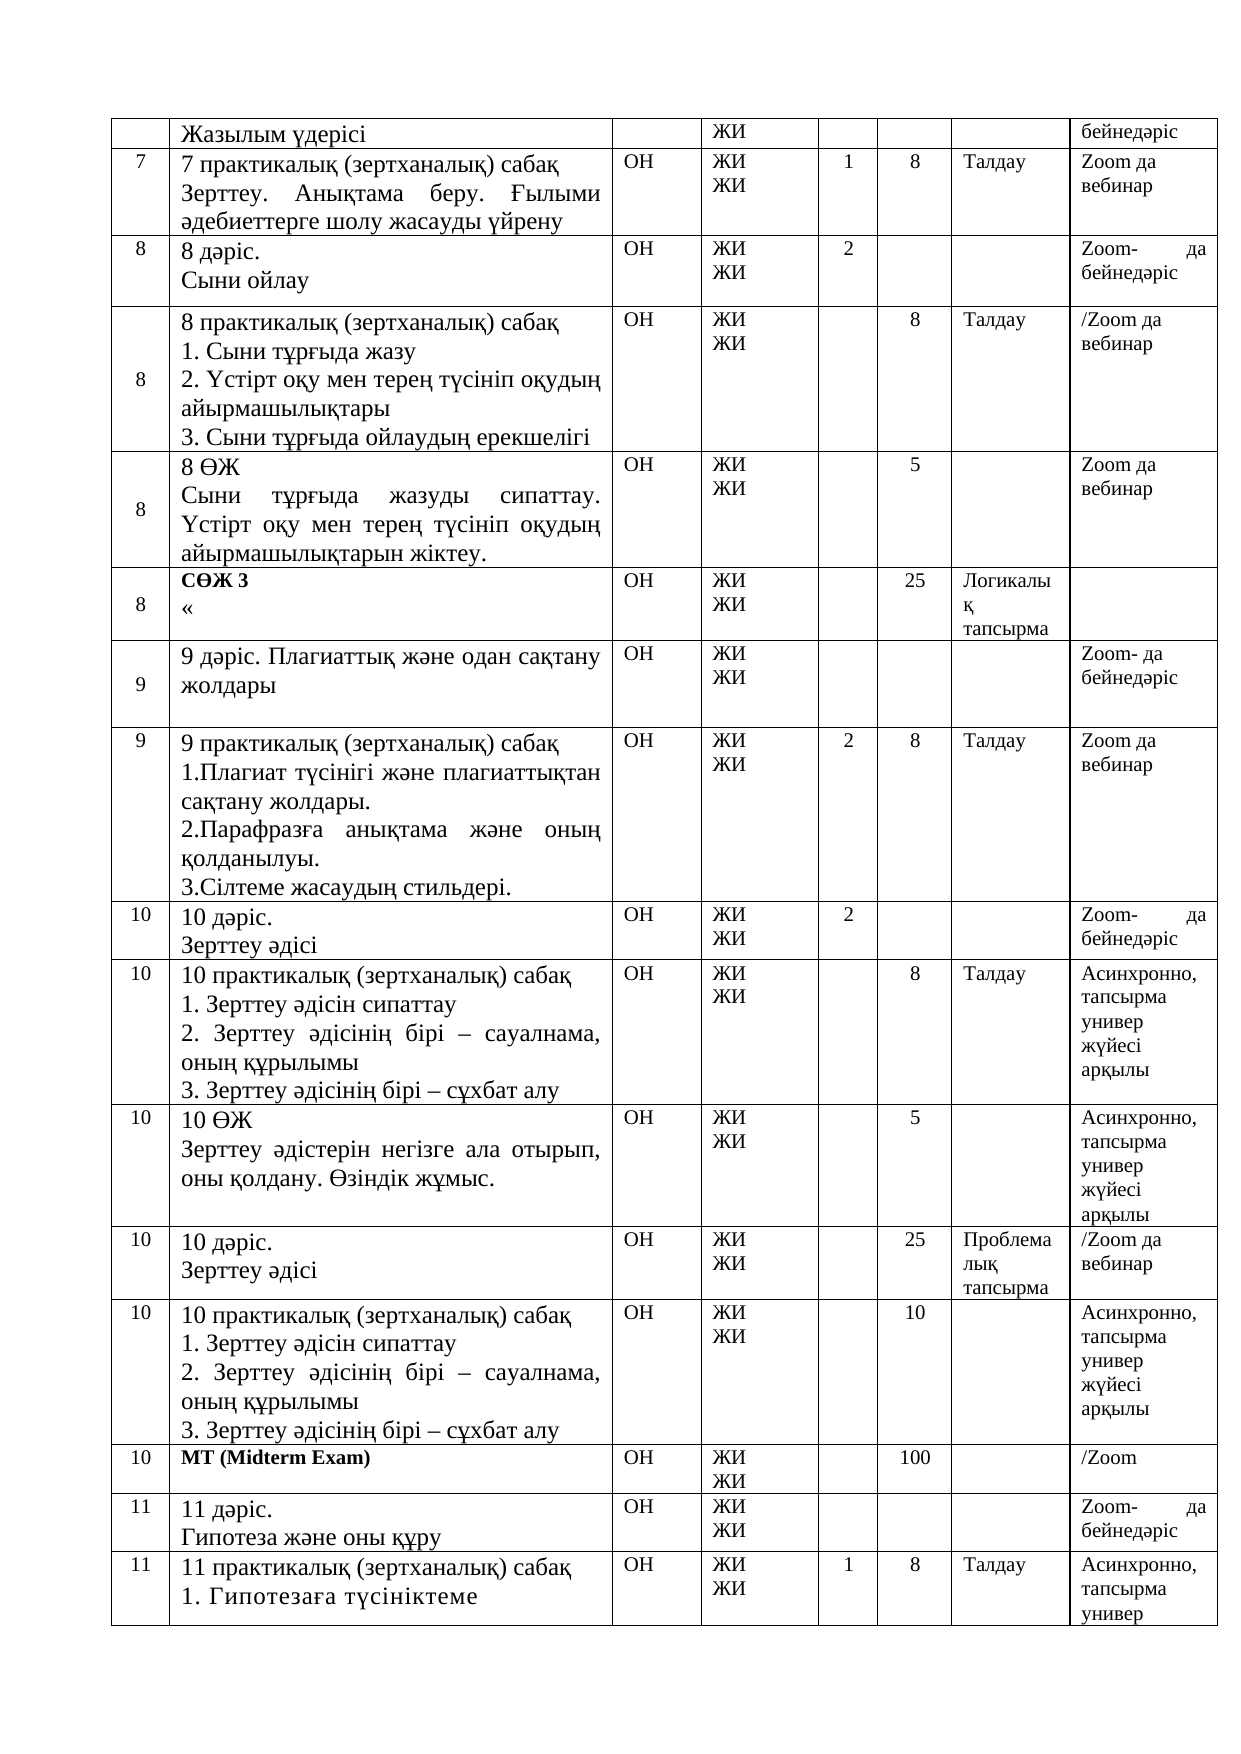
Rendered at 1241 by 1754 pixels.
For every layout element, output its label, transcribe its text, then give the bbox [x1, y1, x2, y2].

table_cell Талдау [952, 149, 1069, 235]
table_cell [819, 641, 877, 727]
table_cell ОН [613, 1300, 701, 1443]
table_cell Zoom да вебинар [1071, 452, 1217, 567]
table_cell [878, 1494, 951, 1551]
table_cell [878, 641, 951, 727]
table_cell 11 дәріс. Гипотеза және оны құру [170, 1494, 612, 1551]
table_cell [819, 1105, 877, 1226]
table_cell Асинхронно, тапсырма универ жүйесі арқылы [1071, 1105, 1217, 1226]
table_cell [1071, 1552, 1217, 1624]
table_cell ЖИ ЖИ [702, 149, 818, 235]
table_cell 25 [878, 1227, 951, 1299]
table_cell ЖИ ЖИ [702, 307, 818, 451]
table_cell 10 ӨЖ Зерттеу әдістерін негізге ала отырып, оны қолдану. Өзіндік жұмыс. [170, 1105, 612, 1226]
table_cell 9 [112, 641, 169, 727]
table_cell [952, 1445, 1069, 1493]
table_cell [878, 236, 951, 306]
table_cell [1071, 119, 1217, 148]
table_cell [878, 119, 951, 148]
table_cell /Zoom [1071, 1445, 1217, 1493]
table_cell Талдау [952, 307, 1069, 451]
table_cell ЖИ ЖИ [702, 1105, 818, 1226]
table_cell ЖИ ЖИ [702, 1445, 818, 1493]
table_cell [952, 1105, 1069, 1226]
table_cell 8 [878, 1552, 951, 1624]
table_cell 1 [819, 149, 877, 235]
table_cell [819, 1227, 877, 1299]
table_cell ОН [613, 568, 701, 640]
table_cell [819, 307, 877, 451]
table_cell ОН [613, 1494, 701, 1551]
table_cell ЖИ ЖИ [702, 236, 818, 306]
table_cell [170, 119, 612, 148]
table_cell ЖИ ЖИ [702, 641, 818, 727]
table_cell ОН [613, 149, 701, 235]
table_cell 7 практикалық (зертханалық) сабақ Зерттеу. Анықтама беру. Ғылыми әдебиеттерге шолу жасауды үйрену [170, 149, 612, 235]
table_cell ОН [613, 902, 701, 959]
table_cell [952, 236, 1069, 306]
table_cell 11 [112, 1494, 169, 1551]
table_cell ОН [613, 1552, 701, 1624]
table_cell ОН [613, 641, 701, 727]
table_cell 100 [878, 1445, 951, 1493]
table_cell 7 [112, 119, 169, 148]
table_cell [952, 902, 1069, 959]
table_cell 10 практикалық (зертханалық) сабақ 1. Зерттеу әдісін сипаттау 2. Зерттеу әдісінің бірі – сауалнама, оның құрылымы 3. Зерттеу әдісінің бірі – сұхбат алу [170, 1300, 612, 1443]
table_cell ОН [613, 119, 701, 148]
table_cell ОН [613, 1445, 701, 1493]
table_cell 8 ӨЖ Сыни тұрғыда жазуды сипаттау. Үстірт оқу мен терең түсініп оқудың айырмашылықтарын жіктеу. [170, 452, 612, 567]
table_cell ЖИ ЖИ [702, 1494, 818, 1551]
table_cell /Zoom да вебинар [1071, 1227, 1217, 1299]
table_cell МТ (Midterm Exam) [170, 1445, 612, 1493]
table_cell 7 [112, 149, 169, 235]
table_cell Асинхронно, тапсырма универ жүйесі арқылы [1071, 960, 1217, 1104]
table_cell Талдау [952, 728, 1069, 901]
table_cell [952, 119, 1069, 148]
table_cell 8 [878, 728, 951, 901]
table_cell [819, 960, 877, 1104]
table_cell 8 [878, 960, 951, 1104]
table_cell 8 [878, 149, 951, 235]
table_cell 11 [112, 1552, 169, 1624]
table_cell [170, 1552, 612, 1624]
table_cell 10 [112, 960, 169, 1104]
table_cell ОН [613, 452, 701, 567]
table_cell 9 практикалық (зертханалық) сабақ 1.Плагиат түсінігі және плагиаттықтан сақтану жолдары. 2.Парафразға анықтама және оның қолданылуы. 3.Сілтеме жасаудың стильдері. [170, 728, 612, 901]
table_cell Zoom да вебинар [1071, 728, 1217, 901]
table_cell 10 практикалық (зертханалық) сабақ 1. Зерттеу әдісін сипаттау 2. Зерттеу әдісінің бірі – сауалнама, оның құрылымы 3. Зерттеу әдісінің бірі – сұхбат алу [170, 960, 612, 1104]
table_cell 9 [112, 728, 169, 901]
table_cell 25 [878, 568, 951, 640]
table_cell [819, 119, 877, 148]
table_cell 8 [112, 568, 169, 640]
table_cell 10 [112, 1105, 169, 1226]
table_cell 10 дәріс. Зерттеу әдісі [170, 1227, 612, 1299]
table_cell ЖИ ЖИ [702, 119, 818, 148]
table_cell ЖИ ЖИ [702, 1227, 818, 1299]
table_cell [819, 1445, 877, 1493]
table_cell 10 [112, 1227, 169, 1299]
table_cell [1071, 568, 1217, 640]
table_cell Проблемалық тапсырма [952, 1227, 1069, 1299]
table_cell 9 дәріс. Плагиаттық және одан сақтану жолдары [170, 641, 612, 727]
table_cell [952, 1494, 1069, 1551]
table_cell Талдау [952, 1552, 1069, 1624]
table_cell 1 [819, 1552, 877, 1624]
table_cell ЖИ ЖИ [702, 1552, 818, 1624]
table_cell 10 дәріс. Зерттеу әдісі [170, 902, 612, 959]
table_cell 10 [878, 1300, 951, 1443]
table_cell [819, 1494, 877, 1551]
table_cell 8 [112, 307, 169, 451]
table_cell ЖИ ЖИ [702, 960, 818, 1104]
table_cell [819, 452, 877, 567]
table_cell Zoom- да бейнедәріс [1071, 641, 1217, 727]
table_cell /Zoom да вебинар [1071, 307, 1217, 451]
table_cell ЖИ ЖИ [702, 902, 818, 959]
table_cell [819, 1300, 877, 1443]
table_cell Zoom- да бейнедәріс [1071, 902, 1217, 959]
table_cell [819, 568, 877, 640]
table_cell ОН [613, 236, 701, 306]
table_cell 8 [878, 307, 951, 451]
table_cell [952, 1300, 1069, 1443]
table_cell 8 дәріс. Сыни ойлау [170, 236, 612, 306]
table_cell Логикалық тапсырма [952, 568, 1069, 640]
table_cell ЖИ ЖИ [702, 728, 818, 901]
table_cell ОН [613, 728, 701, 901]
table_cell [952, 641, 1069, 727]
table_cell Zoom да вебинар [1071, 149, 1217, 235]
table_cell 5 [878, 1105, 951, 1226]
table_cell Zoom- да бейнедәріс [1071, 1494, 1217, 1551]
table_cell ЖИ ЖИ [702, 568, 818, 640]
table_cell 8 практикалық (зертханалық) сабақ 1. Сыни тұрғыда жазу 2. Үстірт оқу мен терең түсініп оқудың айырмашылықтары 3. Сыни тұрғыда ойлаудың ерекшелігі [170, 307, 612, 451]
table_cell Талдау [952, 960, 1069, 1104]
table_cell ОН [613, 960, 701, 1104]
table_cell СӨЖ 3 « [170, 568, 612, 640]
table_cell 8 [112, 452, 169, 567]
table_cell 2 [819, 728, 877, 901]
table_cell ЖИ ЖИ [702, 452, 818, 567]
table_cell 10 [112, 1300, 169, 1443]
table_cell Zoom- да бейнедәріс [1071, 236, 1217, 306]
table_cell [878, 902, 951, 959]
table_cell 10 [112, 1445, 169, 1493]
table_cell 2 [819, 902, 877, 959]
table_cell 5 [878, 452, 951, 567]
table_cell 10 [112, 902, 169, 959]
table_cell [952, 452, 1069, 567]
table_cell ОН [613, 1227, 701, 1299]
table_cell Асинхронно, тапсырма универ жүйесі арқылы [1071, 1300, 1217, 1443]
table_cell 8 [112, 236, 169, 306]
table_cell ОН [613, 307, 701, 451]
table_cell ЖИ ЖИ [702, 1300, 818, 1443]
table_cell 2 [819, 236, 877, 306]
table_cell ОН [613, 1105, 701, 1226]
